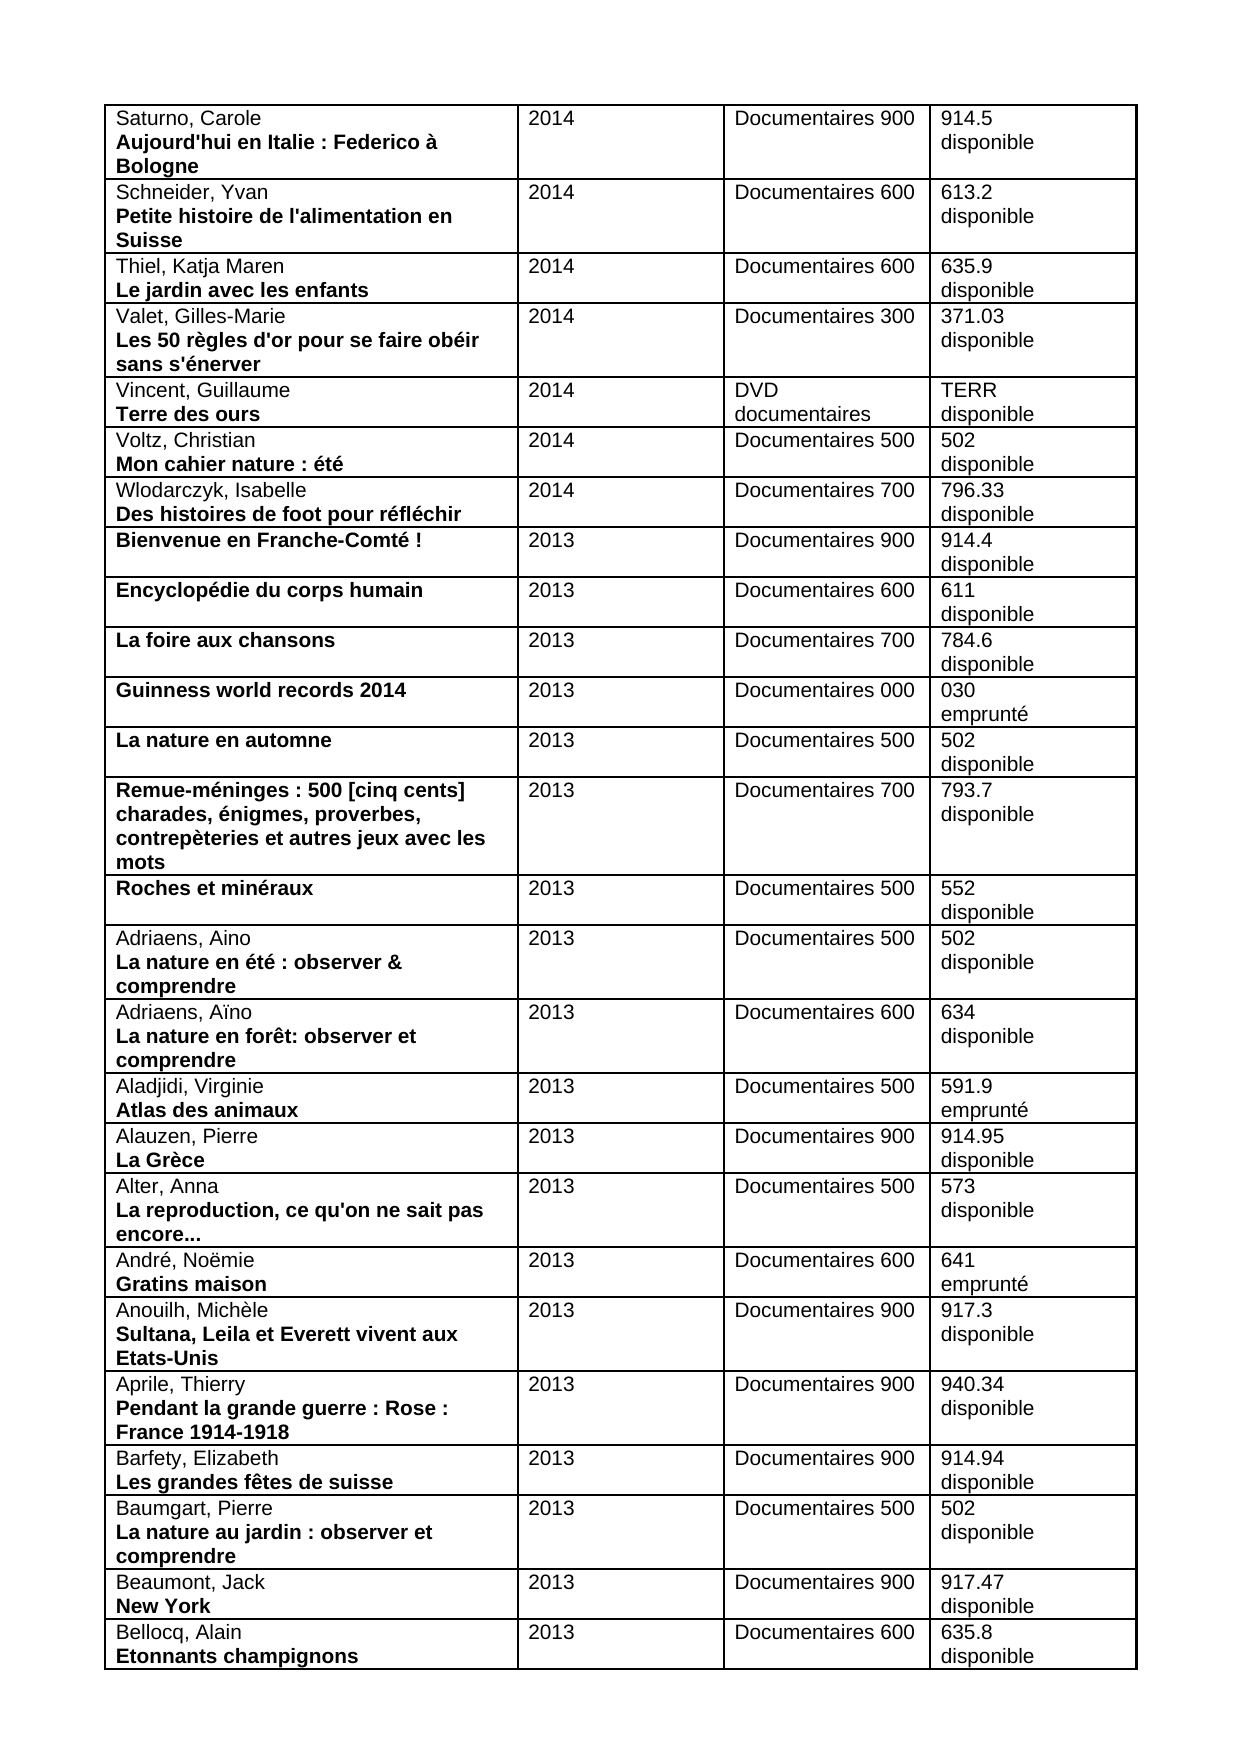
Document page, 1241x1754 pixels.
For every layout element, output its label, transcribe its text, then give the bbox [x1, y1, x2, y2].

table_cell Documentaires 900 [725, 1570, 929, 1618]
table_cell 2013 [519, 678, 723, 726]
table_cell Documentaires 500 [725, 1496, 929, 1568]
table_cell 371.03 disponible [931, 304, 1135, 376]
table_cell 914.95 disponible [931, 1124, 1135, 1172]
table_cell 2014 [519, 304, 723, 376]
table_cell 502 disponible [931, 926, 1135, 998]
table_cell Wlodarczyk, Isabelle Des histoires de foot pour réfléchir [106, 478, 517, 526]
table_cell 613.2 disponible [931, 180, 1135, 252]
table_cell Documentaires 700 [725, 478, 929, 526]
table_cell 2013 [519, 1372, 723, 1444]
table_cell 635.8 disponible [931, 1620, 1135, 1668]
table_cell Documentaires 500 [725, 728, 929, 776]
table_cell Saturno, Carole Aujourd'hui en Italie : Federico à Bologne [106, 106, 517, 178]
table_cell Baumgart, Pierre La nature au jardin : observer et comprendre [106, 1496, 517, 1568]
table_cell 2013 [519, 1074, 723, 1122]
table_cell Documentaires 600 [725, 180, 929, 252]
table_cell La foire aux chansons [106, 628, 517, 676]
table_cell 2014 [519, 428, 723, 476]
table_cell 634 disponible [931, 1000, 1135, 1072]
table_cell Documentaires 000 [725, 678, 929, 726]
table_cell 2013 [519, 778, 723, 874]
table_cell Documentaires 900 [725, 106, 929, 178]
table_cell Beaumont, Jack New York [106, 1570, 517, 1618]
table_cell Documentaires 500 [725, 876, 929, 924]
table_cell Documentaires 900 [725, 528, 929, 576]
table_cell 2013 [519, 1000, 723, 1072]
table_cell Documentaires 600 [725, 1248, 929, 1296]
table_cell 2013 [519, 578, 723, 626]
table_cell 914.4 disponible [931, 528, 1135, 576]
table_cell 917.47 disponible [931, 1570, 1135, 1618]
table_cell 635.9 disponible [931, 254, 1135, 302]
table_cell André, Noëmie Gratins maison [106, 1248, 517, 1296]
table_cell Bellocq, Alain Etonnants champignons [106, 1620, 517, 1668]
table_cell Documentaires 600 [725, 1000, 929, 1072]
table_cell 030 emprunté [931, 678, 1135, 726]
table_cell 2014 [519, 254, 723, 302]
table_cell 2013 [519, 628, 723, 676]
table_cell Vincent, Guillaume Terre des ours [106, 378, 517, 426]
table_cell Aprile, Thierry Pendant la grande guerre : Rose : France 1914-1918 [106, 1372, 517, 1444]
table_cell 2013 [519, 926, 723, 998]
table_cell Documentaires 600 [725, 1620, 929, 1668]
table_cell Guinness world records 2014 [106, 678, 517, 726]
table_cell Documentaires 700 [725, 628, 929, 676]
table_cell Barfety, Elizabeth Les grandes fêtes de suisse [106, 1446, 517, 1494]
table_cell 2013 [519, 1298, 723, 1370]
table_cell 796.33 disponible [931, 478, 1135, 526]
table_cell Thiel, Katja Maren Le jardin avec les enfants [106, 254, 517, 302]
table_cell TERR disponible [931, 378, 1135, 426]
table_cell 2013 [519, 1620, 723, 1668]
table_cell 784.6 disponible [931, 628, 1135, 676]
table_cell 552 disponible [931, 876, 1135, 924]
table_cell Remue-méninges : 500 [cinq cents] charades, énigmes, proverbes, contrepèteries et autres jeux avec les mots [106, 778, 517, 874]
table_cell 917.3 disponible [931, 1298, 1135, 1370]
table_cell 502 disponible [931, 428, 1135, 476]
table_cell 2013 [519, 1446, 723, 1494]
table_cell Documentaires 900 [725, 1298, 929, 1370]
table_cell 2013 [519, 1248, 723, 1296]
table_cell Schneider, Yvan Petite histoire de l'alimentation en Suisse [106, 180, 517, 252]
table_cell 591.9 emprunté [931, 1074, 1135, 1122]
table_cell 914.94 disponible [931, 1446, 1135, 1494]
table_cell Documentaires 900 [725, 1446, 929, 1494]
table_cell Valet, Gilles-Marie Les 50 règles d'or pour se faire obéir sans s'énerver [106, 304, 517, 376]
table_cell Documentaires 500 [725, 1174, 929, 1246]
table_cell Documentaires 300 [725, 304, 929, 376]
table_cell 2014 [519, 180, 723, 252]
table_cell DVD documentaires [725, 378, 929, 426]
table_cell La nature en automne [106, 728, 517, 776]
table_cell Adriaens, Aïno La nature en forêt: observer et comprendre [106, 1000, 517, 1072]
table_cell Bienvenue en Franche-Comté ! [106, 528, 517, 576]
table_cell Documentaires 900 [725, 1372, 929, 1444]
table_cell Alter, Anna La reproduction, ce qu'on ne sait pas encore... [106, 1174, 517, 1246]
table_cell Encyclopédie du corps humain [106, 578, 517, 626]
table_cell 502 disponible [931, 1496, 1135, 1568]
table_cell Documentaires 500 [725, 926, 929, 998]
table_cell Roches et minéraux [106, 876, 517, 924]
table_cell 502 disponible [931, 728, 1135, 776]
table_cell 2013 [519, 1570, 723, 1618]
table_cell 2014 [519, 106, 723, 178]
table_cell 2013 [519, 1124, 723, 1172]
table_cell 940.34 disponible [931, 1372, 1135, 1444]
table_cell 793.7 disponible [931, 778, 1135, 874]
table_cell Voltz, Christian Mon cahier nature : été [106, 428, 517, 476]
table_cell Documentaires 600 [725, 254, 929, 302]
table_cell 2013 [519, 1174, 723, 1246]
table_cell Documentaires 500 [725, 1074, 929, 1122]
table_cell Documentaires 700 [725, 778, 929, 874]
table_cell Documentaires 600 [725, 578, 929, 626]
table_cell Adriaens, Aino La nature en été : observer & comprendre [106, 926, 517, 998]
table_cell 573 disponible [931, 1174, 1135, 1246]
table_cell Documentaires 500 [725, 428, 929, 476]
table_cell 611 disponible [931, 578, 1135, 626]
table_cell 2014 [519, 478, 723, 526]
table_cell 2013 [519, 1496, 723, 1568]
table_cell 2013 [519, 876, 723, 924]
table_cell 2013 [519, 728, 723, 776]
table_cell Aladjidi, Virginie Atlas des animaux [106, 1074, 517, 1122]
table_cell Alauzen, Pierre La Grèce [106, 1124, 517, 1172]
table_cell Documentaires 900 [725, 1124, 929, 1172]
table_cell 2013 [519, 528, 723, 576]
table_cell 641 emprunté [931, 1248, 1135, 1296]
table_cell 914.5 disponible [931, 106, 1135, 178]
table_cell 2014 [519, 378, 723, 426]
table_cell Anouilh, Michèle Sultana, Leila et Everett vivent aux Etats-Unis [106, 1298, 517, 1370]
